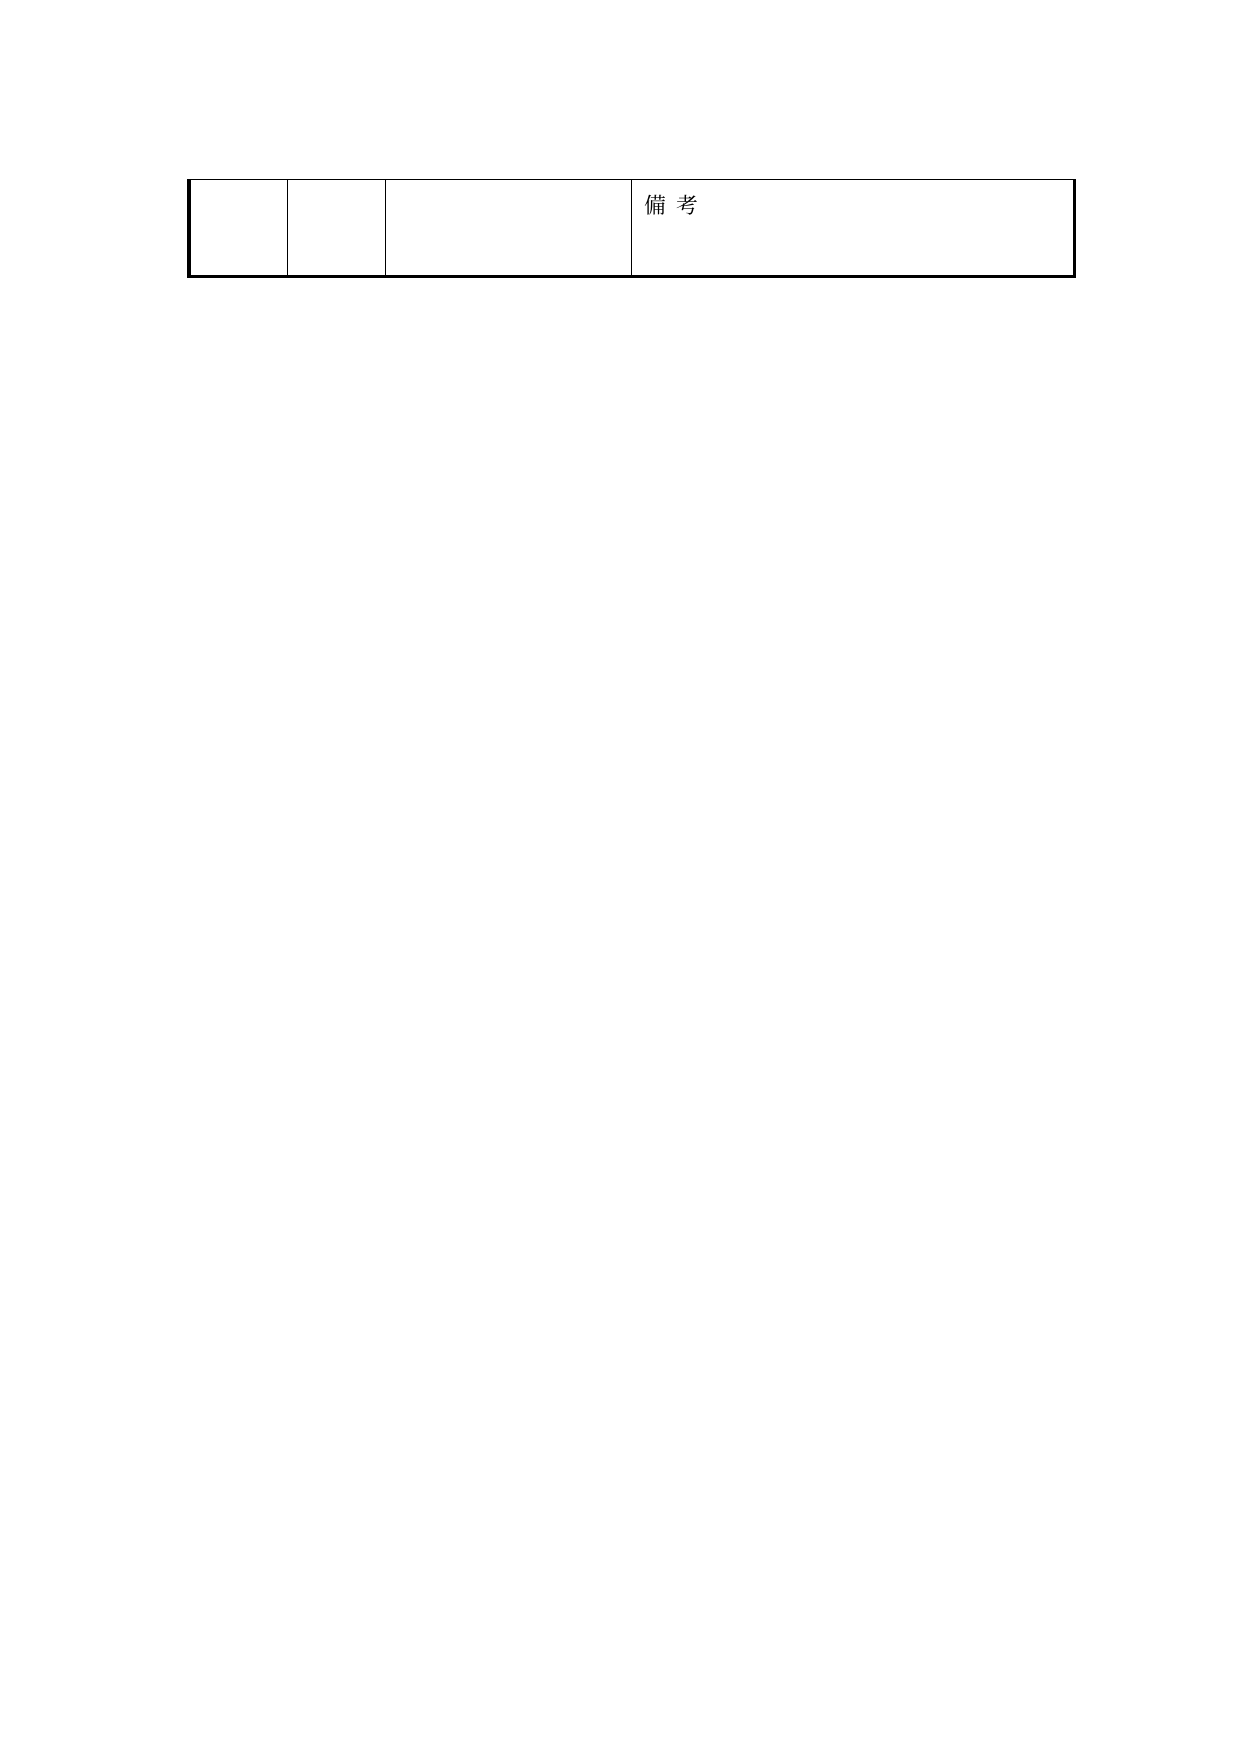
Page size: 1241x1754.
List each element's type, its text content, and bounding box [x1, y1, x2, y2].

table_cell [386, 180, 631, 275]
table_cell [288, 180, 385, 275]
table_cell [191, 180, 287, 275]
table_cell 備考 [632, 180, 1073, 275]
